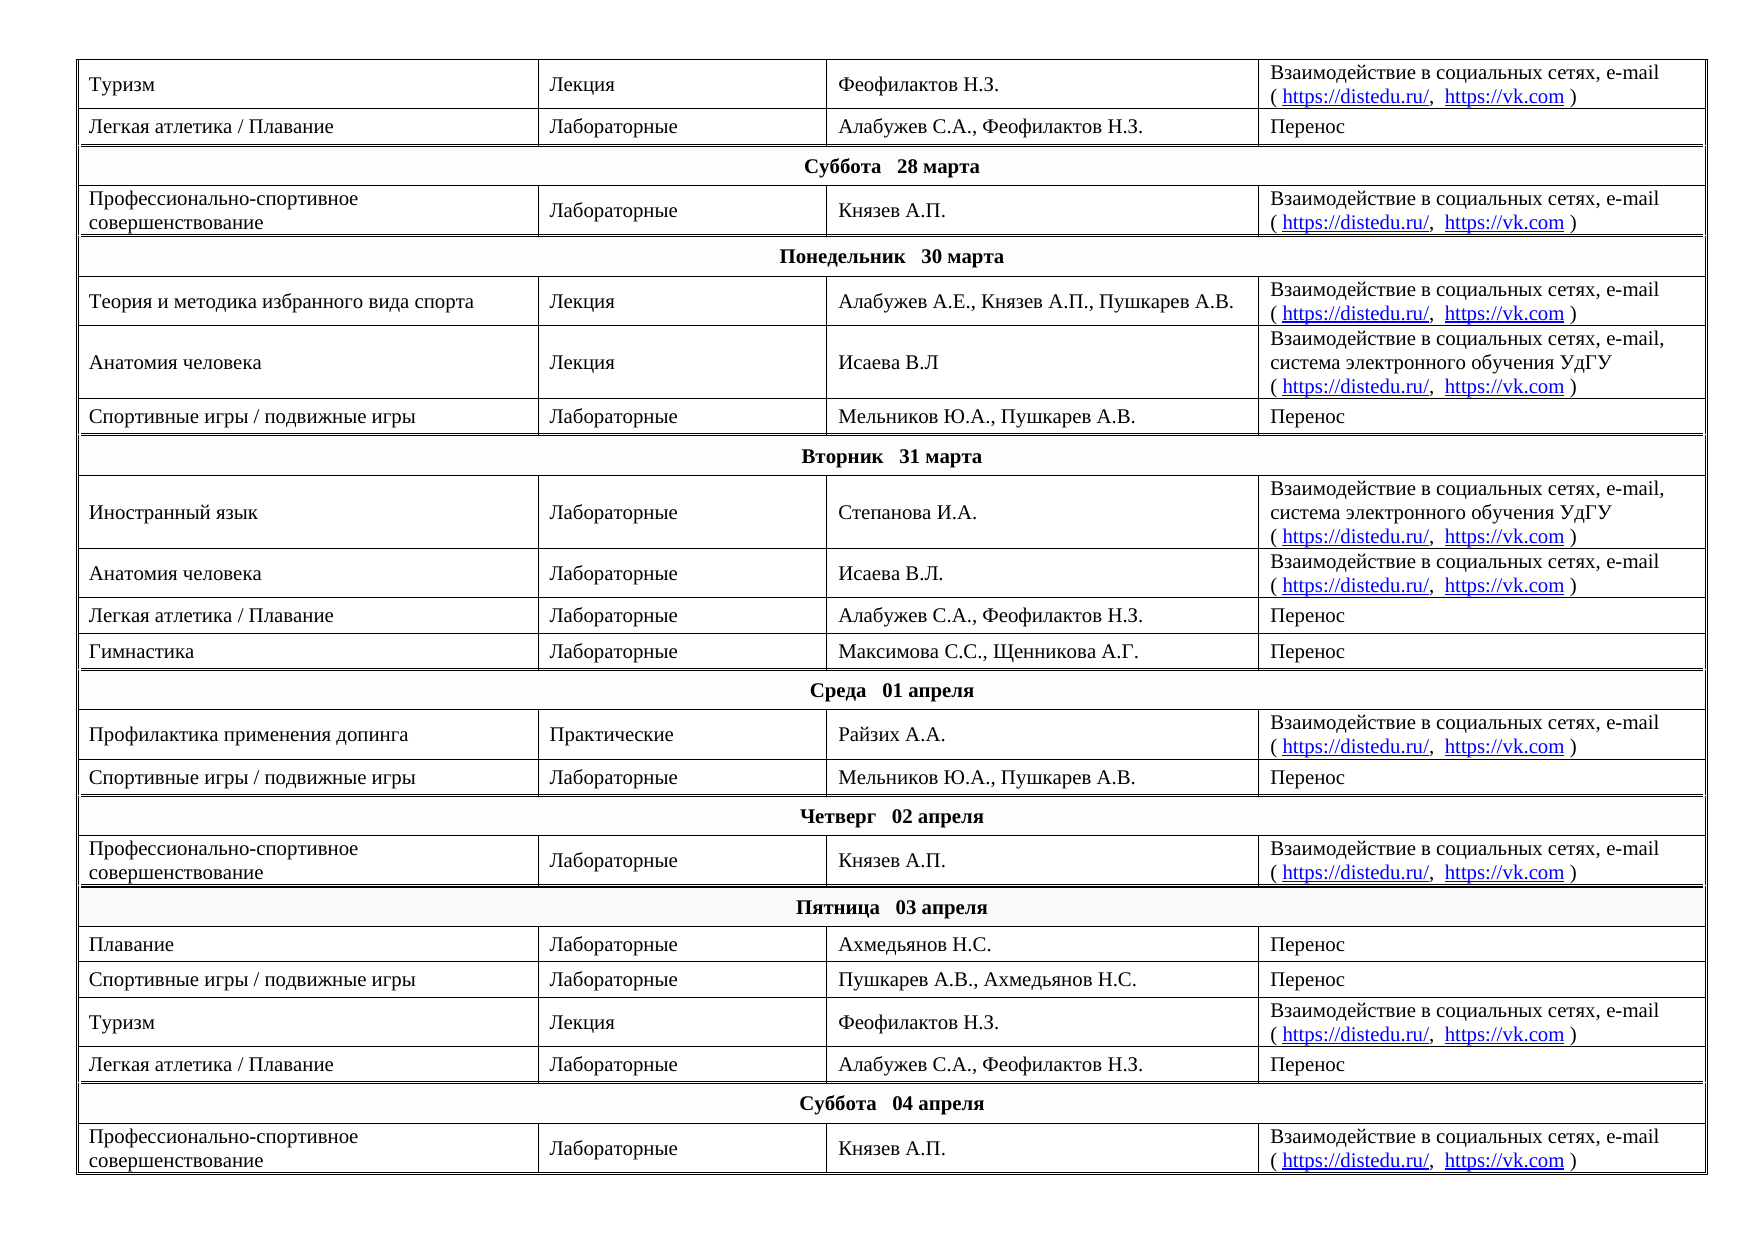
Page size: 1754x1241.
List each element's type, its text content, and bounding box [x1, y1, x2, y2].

table_cell Профилактика применения допинга [79, 710, 538, 758]
table_cell Легкая атлетика / Плавание [79, 109, 538, 144]
table_cell Иностранный язык [79, 476, 538, 548]
table_cell Перенос [1259, 962, 1705, 997]
table_cell Среда 01 апреля [78, 668, 1706, 709]
table_cell Лекция [539, 998, 826, 1046]
table_cell Теория и методика избранного вида спорта [79, 277, 538, 325]
table_cell Взаимодействие в социальных сетях, e-mail ( https://distedu.ru/, https://vk.com ) [1259, 549, 1705, 597]
table_cell Плавание [79, 927, 538, 961]
table_cell Пушкарев А.В., Ахмедьянов Н.С. [827, 962, 1258, 997]
table_cell Феофилактов Н.З. [827, 60, 1258, 108]
table_cell Лабораторные [539, 962, 826, 997]
table_cell Взаимодействие в социальных сетях, e-mail, система электронного обучения УдГУ ( https://distedu.ru/, https://vk.com ) [1259, 476, 1705, 548]
table_cell Максимова С.С., Щенникова А.Г. [827, 634, 1258, 668]
table_cell Алабужев С.А., Феофилактов Н.З. [827, 1047, 1258, 1081]
table_cell Перенос [1259, 109, 1705, 144]
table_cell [1259, 60, 1705, 108]
table_cell Лабораторные [539, 1047, 826, 1081]
table_cell Перенос [1259, 634, 1705, 668]
table_cell Феофилактов Н.З. [827, 998, 1258, 1046]
table_cell Перенос [1259, 598, 1705, 632]
table_cell Князев А.П. [827, 186, 1258, 234]
table_cell Лабораторные [539, 399, 826, 433]
table_cell Алабужев А.Е., Князев А.П., Пушкарев А.В. [827, 277, 1258, 325]
table_cell Лабораторные [539, 186, 826, 234]
table_cell Алабужев С.А., Феофилактов Н.З. [827, 598, 1258, 632]
table_cell Перенос [1259, 1047, 1705, 1081]
table_cell Анатомия человека [79, 549, 538, 597]
table_cell Лабораторные [539, 549, 826, 597]
table_cell Суббота 04 апреля [78, 1081, 1706, 1122]
table_cell Четверг 02 апреля [78, 794, 1706, 835]
table_cell Туризм [79, 60, 538, 108]
table_cell Спортивные игры / подвижные игры [79, 962, 538, 997]
table_cell Пятница 03 апреля [78, 884, 1706, 926]
table_cell Мельников Ю.А., Пушкарев А.В. [827, 399, 1258, 433]
table_cell Спортивные игры / подвижные игры [79, 760, 538, 794]
table_cell Лекция [539, 60, 826, 108]
table_cell Князев А.П. [827, 836, 1258, 884]
table_cell Туризм [79, 998, 538, 1046]
table_cell Перенос [1259, 399, 1705, 433]
table_cell Лабораторные [539, 476, 826, 548]
table_cell Легкая атлетика / Плавание [79, 1047, 538, 1081]
table_cell Лабораторные [539, 927, 826, 961]
table_cell Легкая атлетика / Плавание [79, 598, 538, 632]
table_cell Исаева В.Л [827, 326, 1258, 398]
table_cell Лабораторные [539, 760, 826, 794]
table_cell Практические [539, 710, 826, 758]
table_cell Взаимодействие в социальных сетях, e-mail ( https://distedu.ru/, https://vk.com ) [1259, 836, 1705, 884]
table_cell Ахмедьянов Н.С. [827, 927, 1258, 961]
table_cell Профессионально-спортивное совершенствование [79, 186, 538, 234]
table_cell Вторник 31 марта [78, 433, 1706, 475]
table_cell Гимнастика [79, 634, 538, 668]
table_cell Суббота 28 марта [79, 144, 1705, 185]
table_cell Взаимодействие в социальных сетях, e-mail, система электронного обучения УдГУ ( https://distedu.ru/, https://vk.com ) [1259, 326, 1705, 398]
table_cell Райзих А.А. [827, 710, 1258, 758]
table_cell Профессионально-спортивное совершенствование [79, 836, 538, 884]
table_cell Анатомия человека [79, 326, 538, 398]
table_cell Лекция [539, 277, 826, 325]
table_cell Лекция [539, 326, 826, 398]
table_cell Взаимодействие в социальных сетях, e-mail ( https://distedu.ru/, https://vk.com ) [1259, 710, 1705, 758]
table_cell Степанова И.А. [827, 476, 1258, 548]
table_cell Перенос [1259, 927, 1705, 961]
table_cell Взаимодействие в социальных сетях, e-mail ( https://distedu.ru/, https://vk.com ) [1259, 1124, 1705, 1172]
table_cell Перенос [1259, 760, 1705, 794]
table_cell Алабужев С.А., Феофилактов Н.З. [827, 109, 1258, 144]
table_cell Лабораторные [539, 836, 826, 884]
table_cell Взаимодействие в социальных сетях, e-mail ( https://distedu.ru/, https://vk.com ) [1259, 186, 1705, 234]
table_cell Лабораторные [539, 634, 826, 668]
table_cell Профессионально-спортивное совершенствование [79, 1124, 538, 1172]
table_cell Лабораторные [539, 1124, 826, 1172]
table_cell Взаимодействие в социальных сетях, e-mail ( https://distedu.ru/, https://vk.com ) [1259, 277, 1705, 325]
table_cell Лабораторные [539, 598, 826, 632]
table_cell Взаимодействие в социальных сетях, e-mail ( https://distedu.ru/, https://vk.com ) [1259, 998, 1705, 1046]
table_cell Мельников Ю.А., Пушкарев А.В. [827, 760, 1258, 794]
table_cell Лабораторные [539, 109, 826, 144]
table_cell Исаева В.Л. [827, 549, 1258, 597]
table_cell Понедельник 30 марта [78, 234, 1706, 276]
table_cell Спортивные игры / подвижные игры [79, 399, 538, 433]
table_cell Князев А.П. [827, 1124, 1258, 1172]
